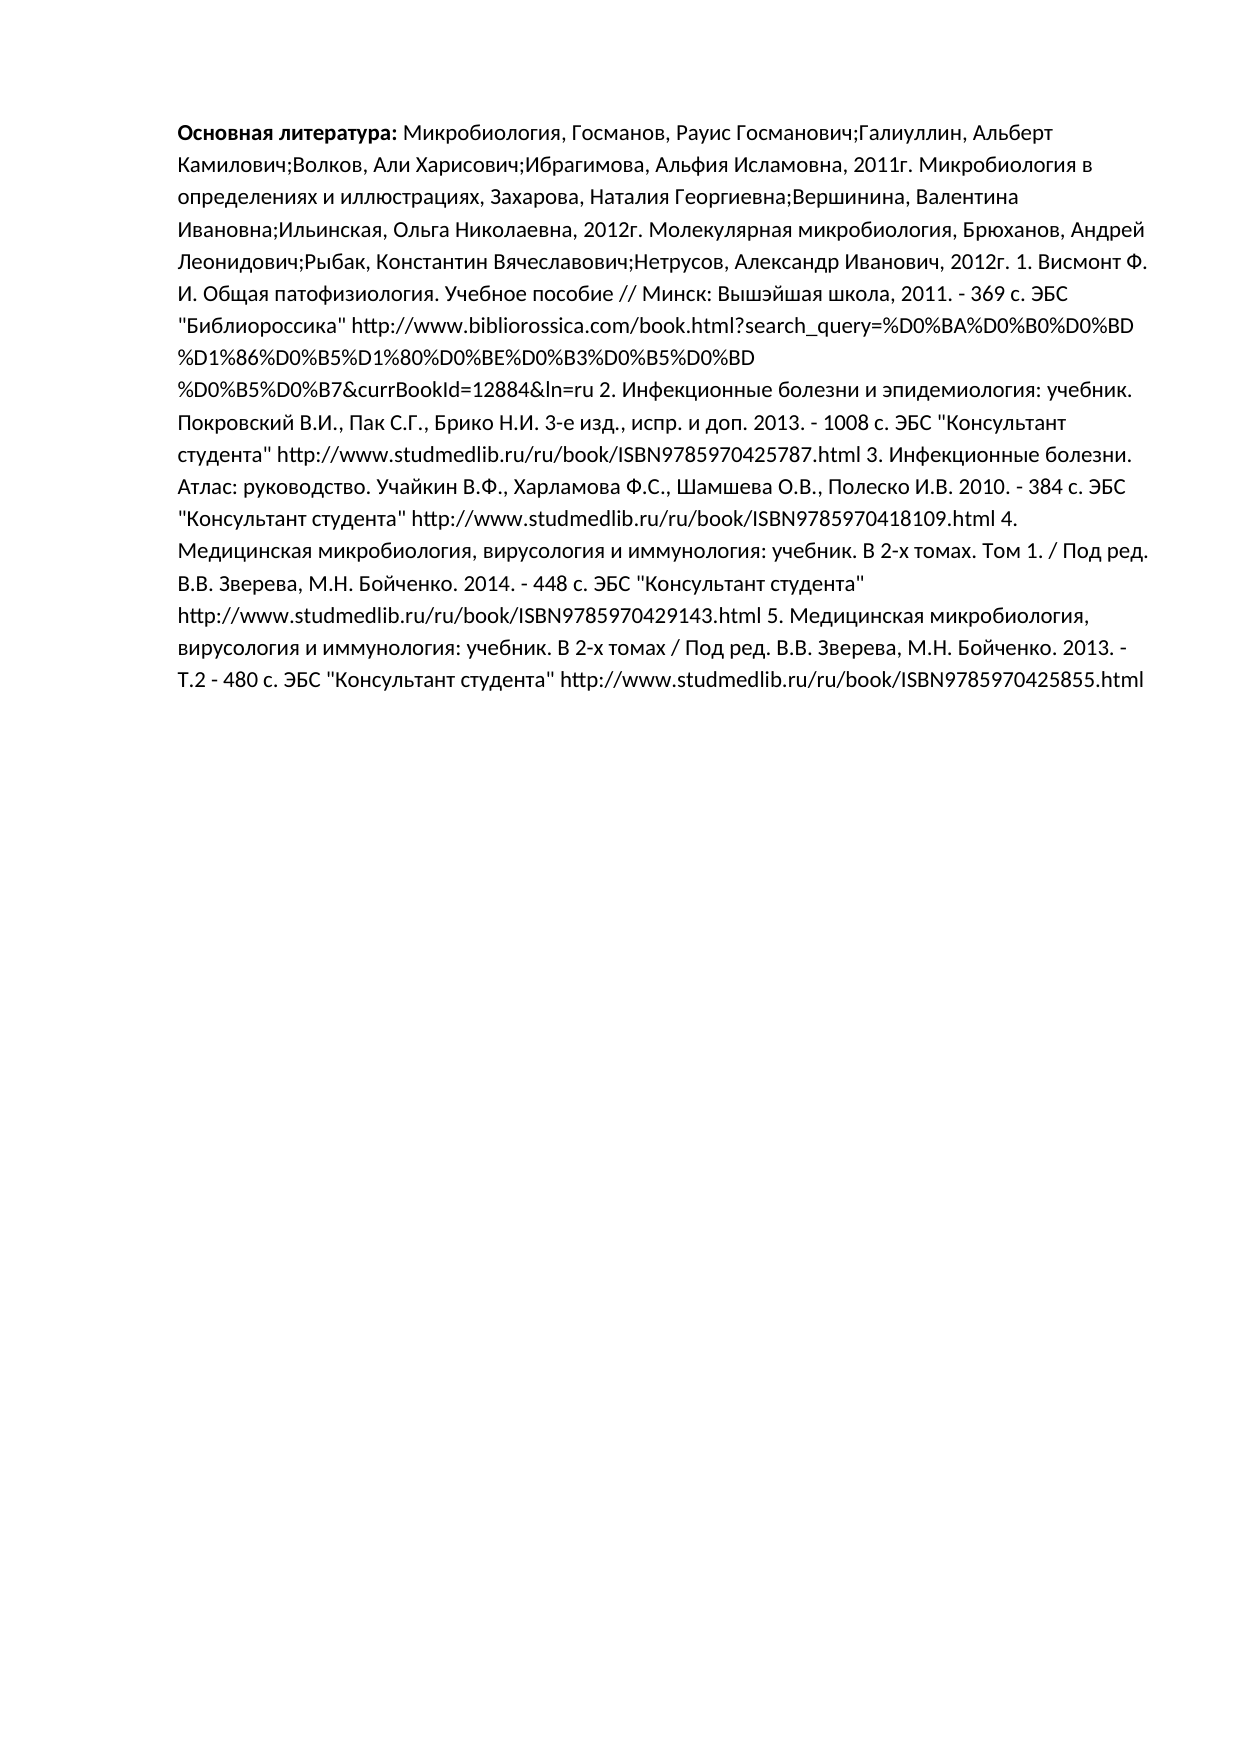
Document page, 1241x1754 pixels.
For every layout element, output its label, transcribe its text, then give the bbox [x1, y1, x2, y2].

text Основная литература: Микробиология, Госманов, Рауис Госманович;Галиуллин, Альберт Камилович;Волков, Али Харисович;Ибрагимова, Альфия Исламовна, 2011г. Микробиология в определениях и иллюстрациях, Захарова, Наталия Георгиевна;Вершинина, Валентина Ивановна;Ильинская, Ольга Николаевна, 2012г. Молекулярная микробиология, Брюханов, Андрей Леонидович;Рыбак, Константин Вячеславович;Нетрусов, Александр Иванович, 2012г. 1. Висмонт Ф. И. Общая патофизиология. Учебное пособие // Минск: Вышэйшая школа, 2011. - 369 с. ЭБС "Библиороссика" http://www.bibliorossica.com/book.html?search_query=%D0%BA%D0%B0%D0%BD%D1%86%D0%B5%D1%80%D0%BE%D0%B3%D0%B5%D0%BD%D0%B5%D0%B7&currBookId=12884&ln=ru 2. Инфекционные болезни и эпидемиология: учебник. Покровский В.И., Пак С.Г., Брико Н.И. 3-е изд., испр. и доп. 2013. - 1008 с. ЭБС "Консультант студента" http://www.studmedlib.ru/ru/book/ISBN9785970425787.html 3. Инфекционные болезни. Атлас: руководство. Учайкин В.Ф., Харламова Ф.С., Шамшева О.В., Полеско И.В. 2010. - 384 с. ЭБС "Консультант студента" http://www.studmedlib.ru/ru/book/ISBN9785970418109.html 4. Медицинская микробиология, вирусология и иммунология: учебник. В 2-х томах. Том 1. / Под ред. В.В. Зверева, М.Н. Бойченко. 2014. - 448 с. ЭБС "Консультант студента" http://www.studmedlib.ru/ru/book/ISBN9785970429143.html 5. Медицинская микробиология, вирусология и иммунология: учебник. В 2-х томах / Под ред. В.В. Зверева, М.Н. Бойченко. 2013. - Т.2 - 480 с. ЭБС "Консультант студента" http://www.studmedlib.ru/ru/book/ISBN9785970425855.html [177, 118, 1152, 693]
